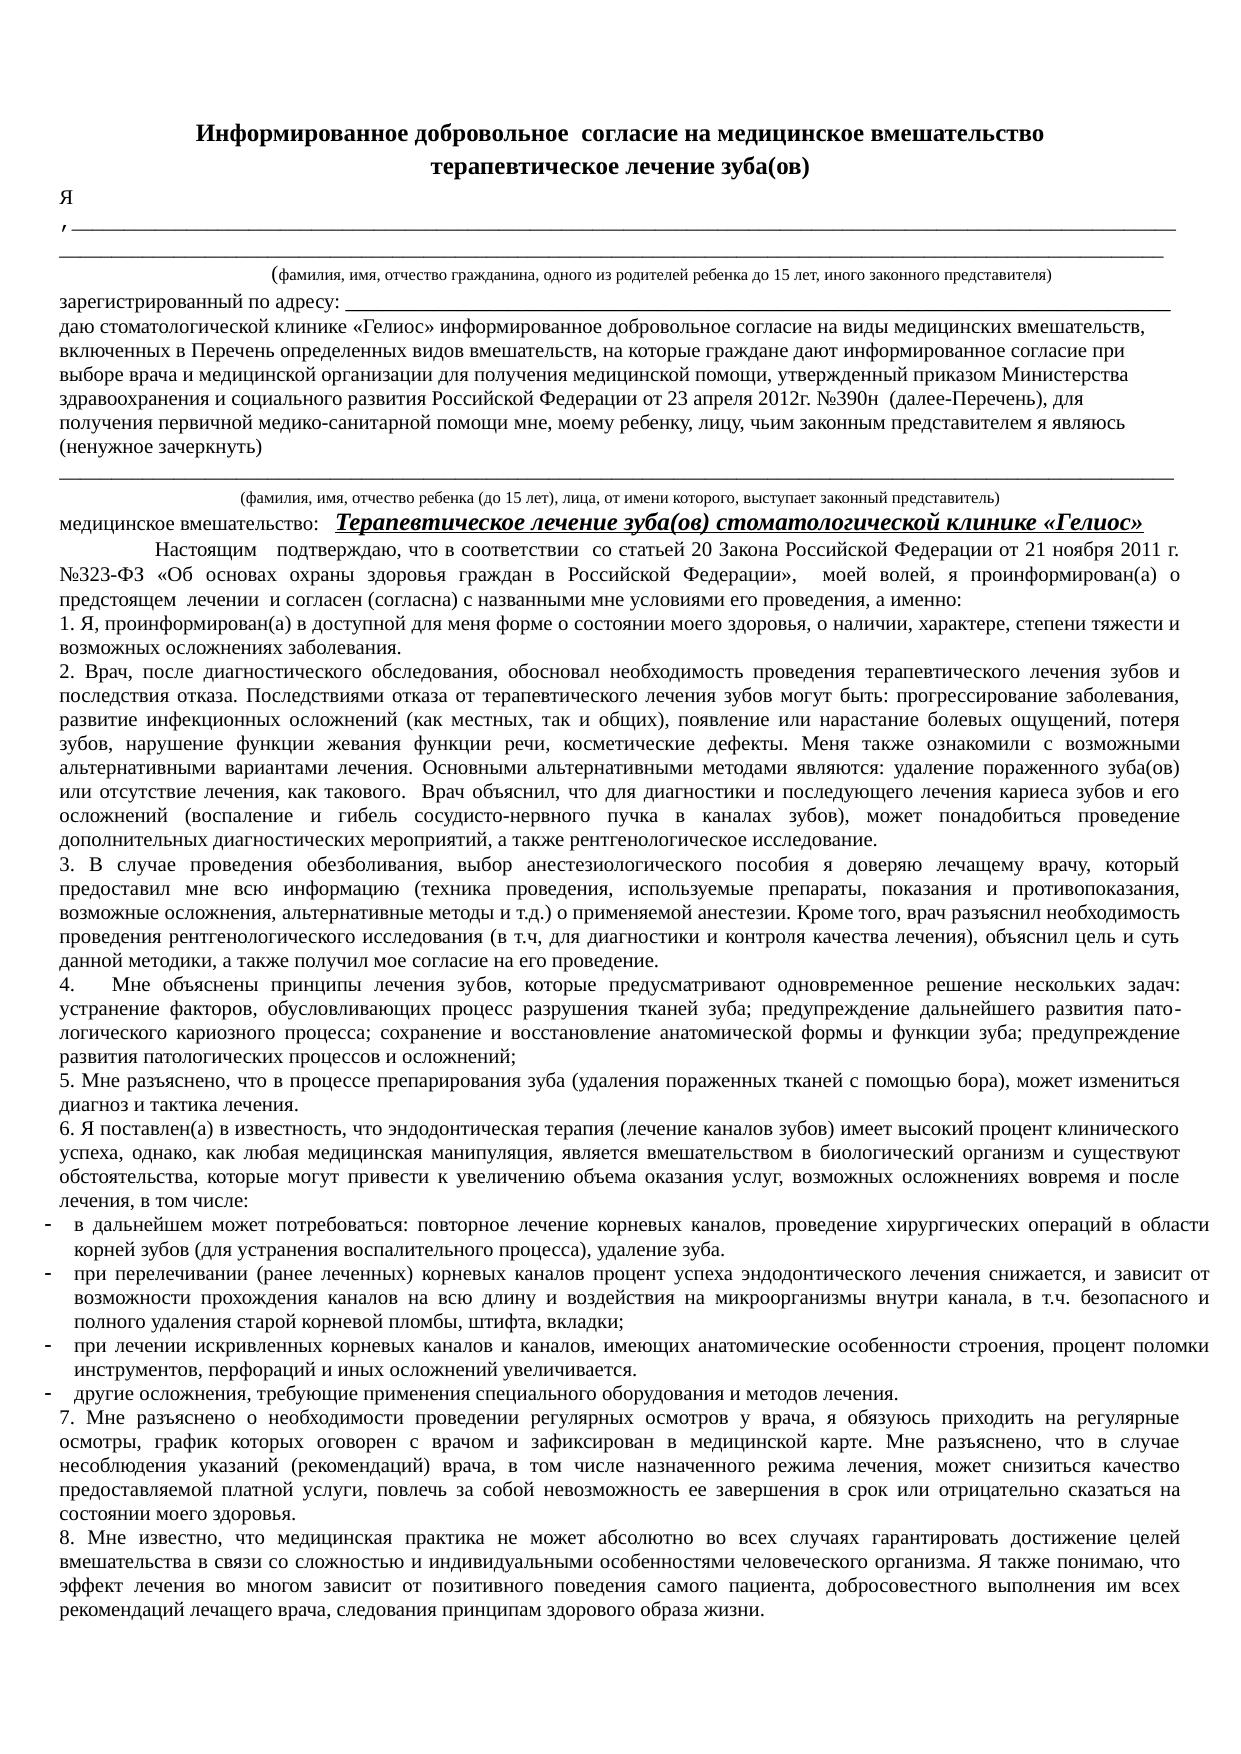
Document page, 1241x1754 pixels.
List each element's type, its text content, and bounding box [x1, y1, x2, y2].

list другие осложнения, требующие применения специального оборудования и методов лечения. [44, 1381, 1211, 1405]
text 1. Я, проинформирован(а) в доступной для меня форме о состоянии моего здоровья, о наличии, характере, степени тяжести и возможных осложнениях заболевания. [59, 611, 1181, 659]
text 8. Мне известно, что медицинская практика не может абсолютно во всех случаях гарантировать достижение целей вмешательства в связи со сложностью и индивидуальными особенностями человеческого организма. Я также понимаю, что эффект лечения во многом зависит от позитивного поведения самого пациента, добросовестного выполнения им всех рекомендаций лечащего врача, следования принципам здорового образа жизни. [59, 1525, 1181, 1621]
text 3. В случае проведения обезболивания, выбор анестезиологического пособия я доверяю лечащему врачу, который предоставил мне всю информацию (техника проведения, используемые препараты, показания и противопоказания, возможные осложнения, альтернативные методы и т.д.) о применяемой анестезии. Кроме того, врач разъяснил необходимость проведения рентгенологического исследования (в т.ч, для диагностики и контроля качества лечения), объяснил цель и суть данной методики, а также получил мое согласие на его проведение. [59, 851, 1181, 972]
text (фамилия, имя, отчество ребенка (до 15 лет), лица, от имени которого, выступает законный представитель) [59, 482, 1181, 507]
text Настоящим подтверждаю, что в соответствии со статьей 20 Закона Российской Федерации от 21 ноября 2011 г. №323-ФЗ «Об основах охраны здоровья граждан в Российской Федерации», моей волей, я проинформирован(а) о предстоящем лечении и согласен (согласна) с названными мне условиями его проведения, а именно: [59, 536, 1181, 611]
text (фамилия, имя, отчество гражданина, одного из родителей ребенка до 15 лет, иного законного представителя) [59, 260, 1181, 285]
text терапевтическое лечение зуба(ов) [59, 151, 1181, 180]
list при лечении искривленных корневых каналов и каналов, имеющих анатомические особенности строения, процент поломки инструментов, перфораций и иных осложнений увеличивается. [44, 1333, 1211, 1381]
list в дальнейшем может потребоваться: повторное лечение корневых каналов, проведение хирургических операций в области корней зубов (для устранения воспалительного процесса), удаление зуба. [44, 1212, 1211, 1261]
list при перелечивании (ранее леченных) корневых каналов процент успеха эндодонтического лечения снижается, и зависит от возможности прохождения каналов на всю длину и воздействия на микроорганизмы внутри канала, в т.ч. безопасного и полного удаления старой корневой пломбы, штифта, вкладки; [44, 1261, 1211, 1333]
text 2. Врач, после диагностического обследования, обосновал необходимость проведения терапевтического лечения зубов и последствия отказа. Последствиями отказа от терапевтического лечения зубов могут быть: прогрессирование заболевания, развитие инфекционных осложнений (как местных, так и общих), появление или нарастание болевых ощущений, потеря зубов, нарушение функции жевания функции речи, косметические дефекты. Меня также ознакомили с возможными альтернативными вариантами лечения. Основными альтернативными методами являются: удаление пораженного зуба(ов) или отсутствие лечения, как такового. Врач объяснил, что для диагностики и последующего лечения кариеса зубов и его осложнений (воспаление и гибель сосудисто-нервного пучка в каналах зубов), может понадобиться проведение дополнительных диагностических мероприятий, а также рентгенологическое исследование. [59, 659, 1181, 851]
text медицинское вмешательство: Терапевтическое лечение зуба(ов) стоматологической клинике «Гелиос» [59, 507, 1181, 536]
text зарегистрированный по адресу: __________________________________________________________________ [59, 285, 1181, 314]
text Я,____________________________________________________________________________________________________________________________________________________________________________________________________________________ [59, 184, 1181, 260]
text 7. Мне разъяснено о необходимости проведении регулярных осмотров у врача, я обязуюсь приходить на регулярные осмотры, график которых оговорен с врачом и зафиксирован в медицинской карте. Мне разъяснено, что в случае несоблюдения указаний (рекомендаций) врача, в том числе назначенного режима лечения, может снизиться качество предоставляемой платной услуги, повлечь за собой невозможность ее завершения в срок или отрицательно сказаться на состоянии моего здоровья. [59, 1405, 1181, 1525]
text 4. Мне объяснены принципы лечения зубов, которые предусматривают одновременное решение нескольких задач: устранение факторов, обусловливающих процесс разрушения тканей зуба; предупреждение дальнейшего развития патологического кариозного процесса; сохранение и восстановление анатомической формы и функции зуба; предупреждение развития патологических процессов и осложнений; [59, 972, 1181, 1068]
text 5. Мне разъяснено, что в процессе препарирования зуба (удаления пораженных тканей с помощью бора), может измениться диагноз и тактика лечения. [59, 1068, 1181, 1116]
text ___________________________________________________________________________________________________________ [59, 458, 1181, 482]
text даю стоматологической клинике «Гелиос» информированное добровольное согласие на виды медицинских вмешательств, включенных в Перечень определенных видов вмешательств, на которые граждане дают информированное согласие при выборе врача и медицинской организации для получения медицинской помощи, утвержденный приказом Министерства здравоохранения и социального развития Российской Федерации от 23 апреля 2012г. №390н (далее-Перечень), для получения первичной медико-санитарной помощи мне, моему ребенку, лицу, чьим законным представителем я являюсь (ненужное зачеркнуть) [59, 314, 1181, 458]
text Информированное добровольное согласие на медицинское вмешательство [59, 118, 1181, 147]
text 6. Я поставлен(а) в известность, что эндодонтическая терапия (лечение каналов зубов) имеет высокий процент клинического успеха, однако, как любая медицинская манипуляция, является вмешательством в биологический организм и существуют обстоятельства, которые могут привести к увеличению объема оказания услуг, возможных осложнениях вовремя и после лечения, в том числе: [59, 1116, 1181, 1212]
